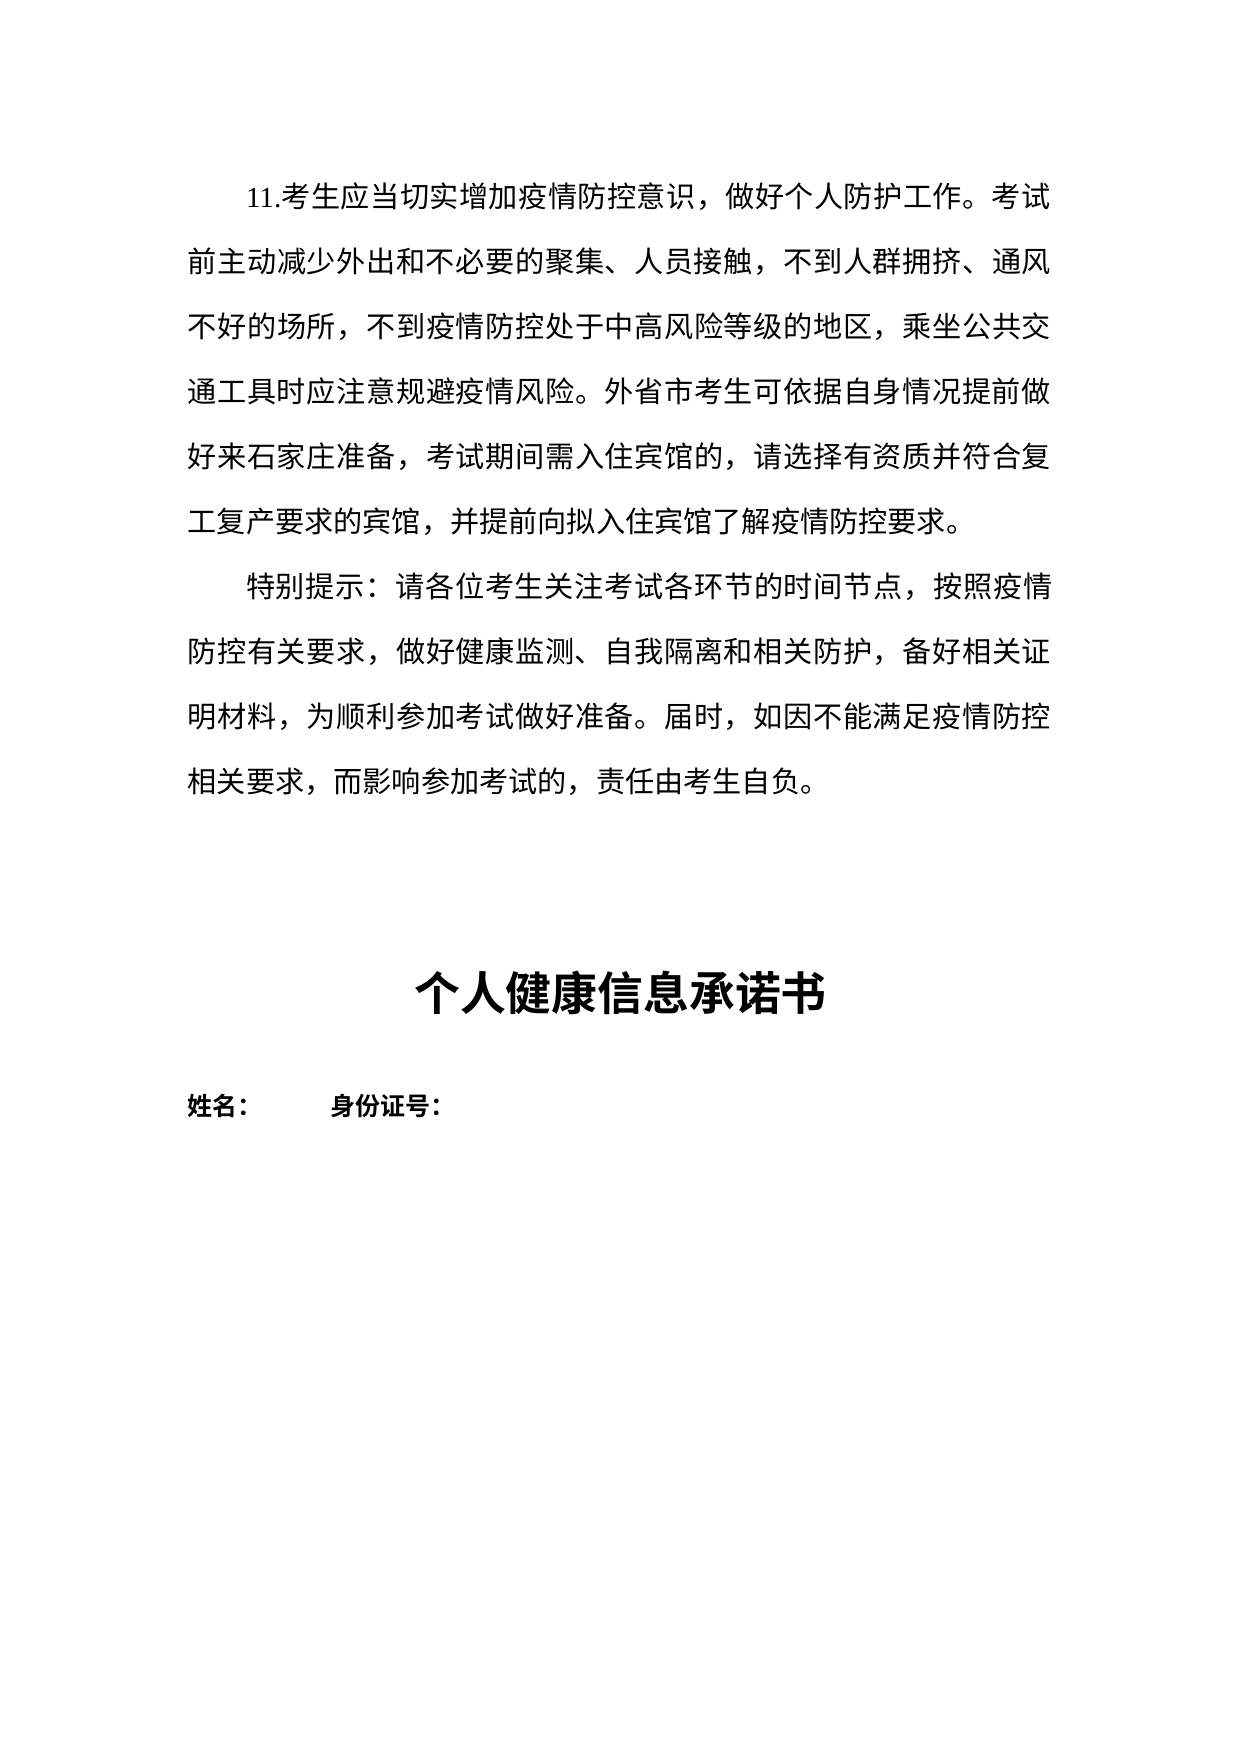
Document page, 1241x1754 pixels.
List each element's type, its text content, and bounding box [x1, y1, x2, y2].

text 姓名： 身份证号： [187, 1072, 1053, 1137]
text 个人健康信息承诺书 [187, 942, 1053, 1039]
text 特别提示：请各位考生关注考试各环节的时间节点，按照疫情防控有关要求，做好健康监测、自我隔离和相关防护，备好相关证明材料，为顺利参加考试做好准备。届时，如因不能满足疫情防控相关要求，而影响参加考试的，责任由考生自负。 [187, 552, 1053, 812]
text 11.考生应当切实增加疫情防控意识，做好个人防护工作。考试前主动减少外出和不必要的聚集、人员接触，不到人群拥挤、通风不好的场所，不到疫情防控处于中高风险等级的地区，乘坐公共交通工具时应注意规避疫情风险。外省市考生可依据自身情况提前做好来石家庄准备，考试期间需入住宾馆的，请选择有资质并符合复工复产要求的宾馆，并提前向拟入住宾馆了解疫情防控要求。 [187, 162, 1053, 552]
